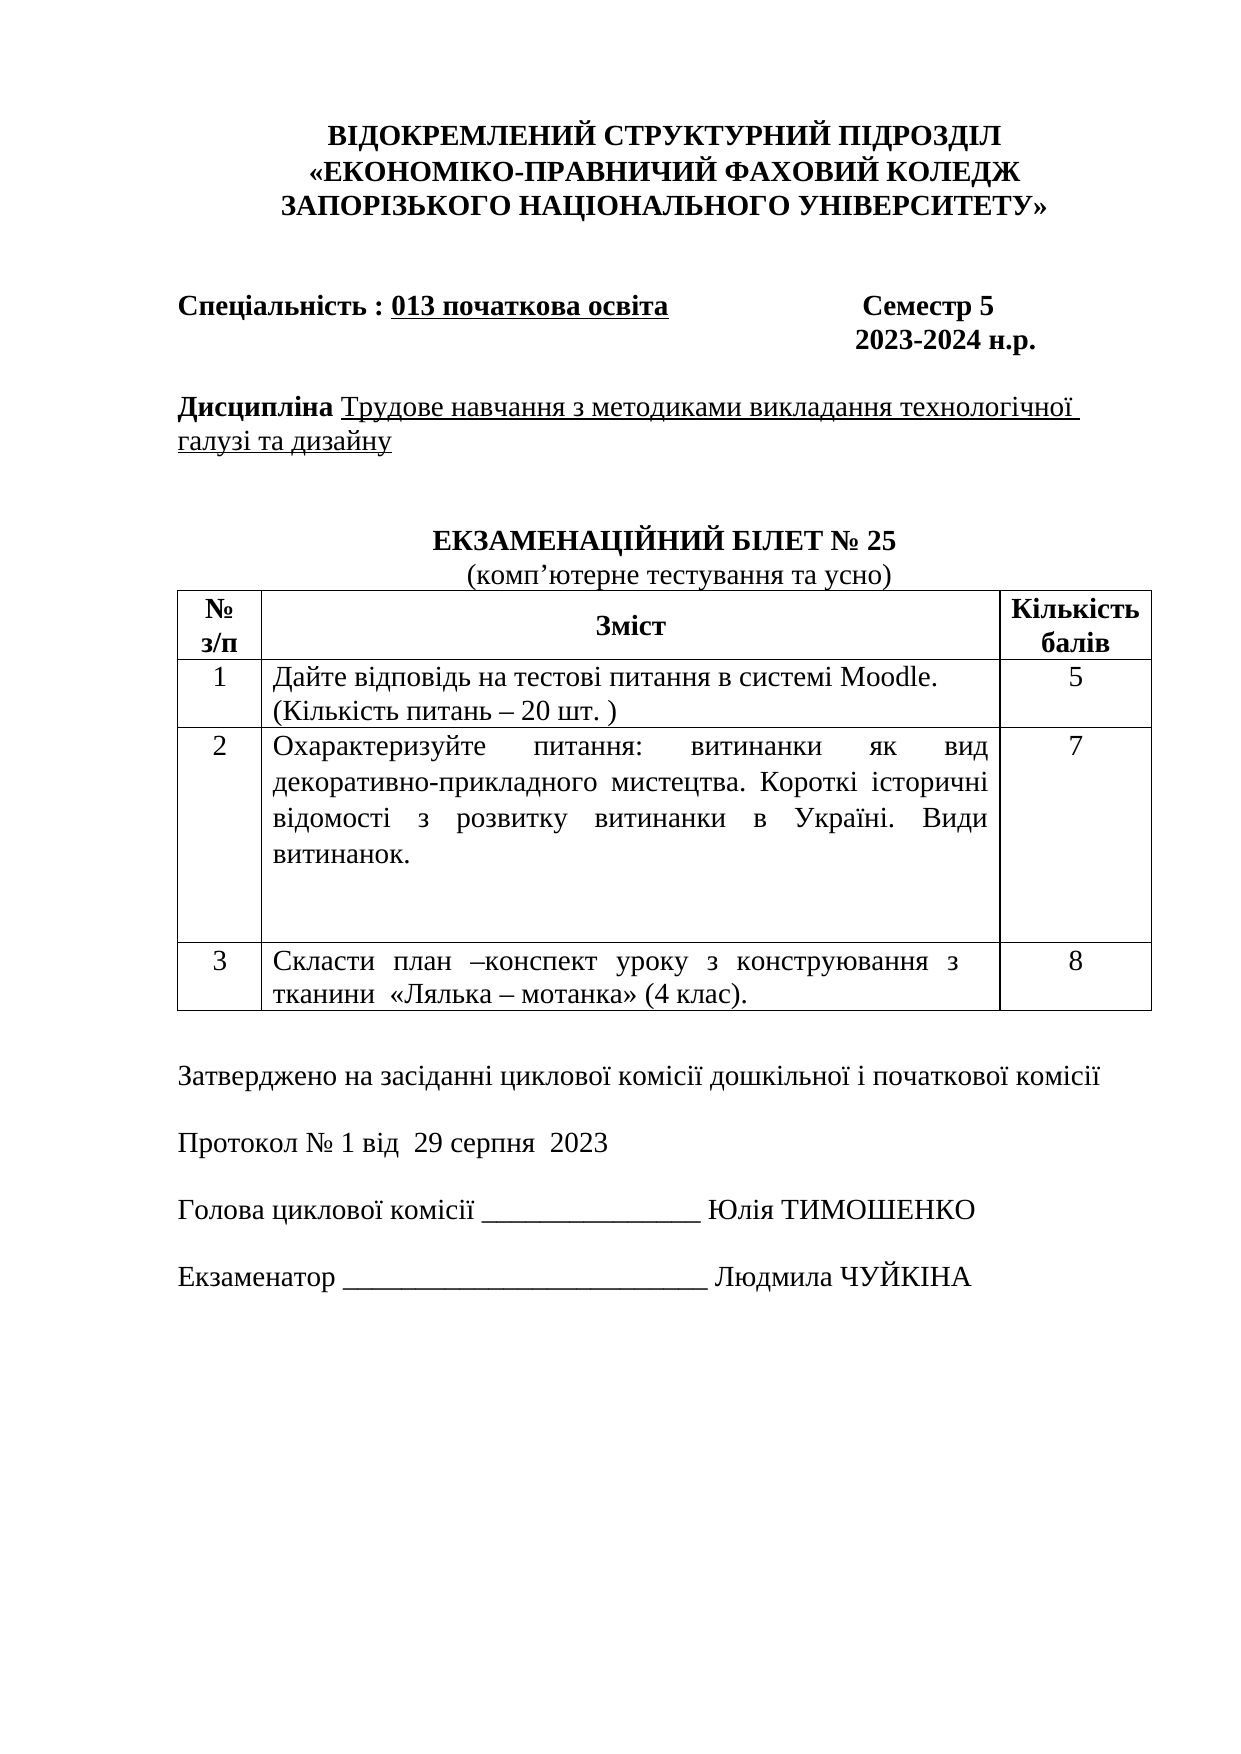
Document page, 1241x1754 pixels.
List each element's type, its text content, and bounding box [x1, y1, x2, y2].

text ВІДОКРЕМЛЕНИЙ СТРУКТУРНИЙ ПІДРОЗДІЛ [177, 118, 1152, 152]
text Екзаменатор _________________________ Людмила ЧУЙКІНА [177, 1259, 1152, 1292]
table_cell Охарактеризуйте питання: витинанки як вид декоративно-прикладного мистецтва. Короткі історичні відомості з розвитку витинанки в Україні. Види витинанок. [262, 728, 999, 942]
text Спеціальність : 013 початкова освіта Семестр 5 [177, 288, 1152, 322]
table_cell 7 [1001, 728, 1151, 942]
table_header Зміст [262, 591, 999, 658]
text «ЕКОНОМІКО-ПРАВНИЧИЙ ФАХОВИЙ КОЛЕДЖ [177, 154, 1152, 188]
table_cell Дайте відповідь на тестові питання в системі Moodle. (Кількість питань – 20 шт. ) [262, 660, 999, 727]
text Голова циклової комісії _______________ Юлія ТИМОШЕНКО [177, 1192, 1152, 1225]
table_cell 1 [178, 660, 261, 727]
text Протокол № 1 від 29 серпня 2023 [177, 1125, 1152, 1158]
table_cell 8 [1001, 943, 1151, 1010]
table_header № з/п [178, 591, 261, 658]
text 2023-2024 н.р. [183, 322, 1152, 356]
table_cell Скласти план –конспект уроку з конструювання з тканини «Лялька – мотанка» (4 клас). [262, 943, 999, 1010]
text ЕКЗАМЕНАЦІЙНИЙ БІЛЕТ № 25 [177, 523, 1152, 557]
table_cell 5 [1001, 660, 1151, 727]
table_cell 3 [178, 943, 261, 1010]
table_cell 2 [178, 728, 261, 942]
text Дисципліна Трудове навчання з методиками викладання технологічної галузі та дизайну [177, 389, 1152, 456]
text (комп’ютерне тестування та усно) [177, 557, 1152, 590]
text запорізькОГО національнОГО університетУ» [177, 188, 1152, 221]
text Затверджено на засіданні циклової комісії дошкільної і початкової комісії [177, 1058, 1152, 1091]
table_header Кількість балів [1001, 591, 1151, 658]
